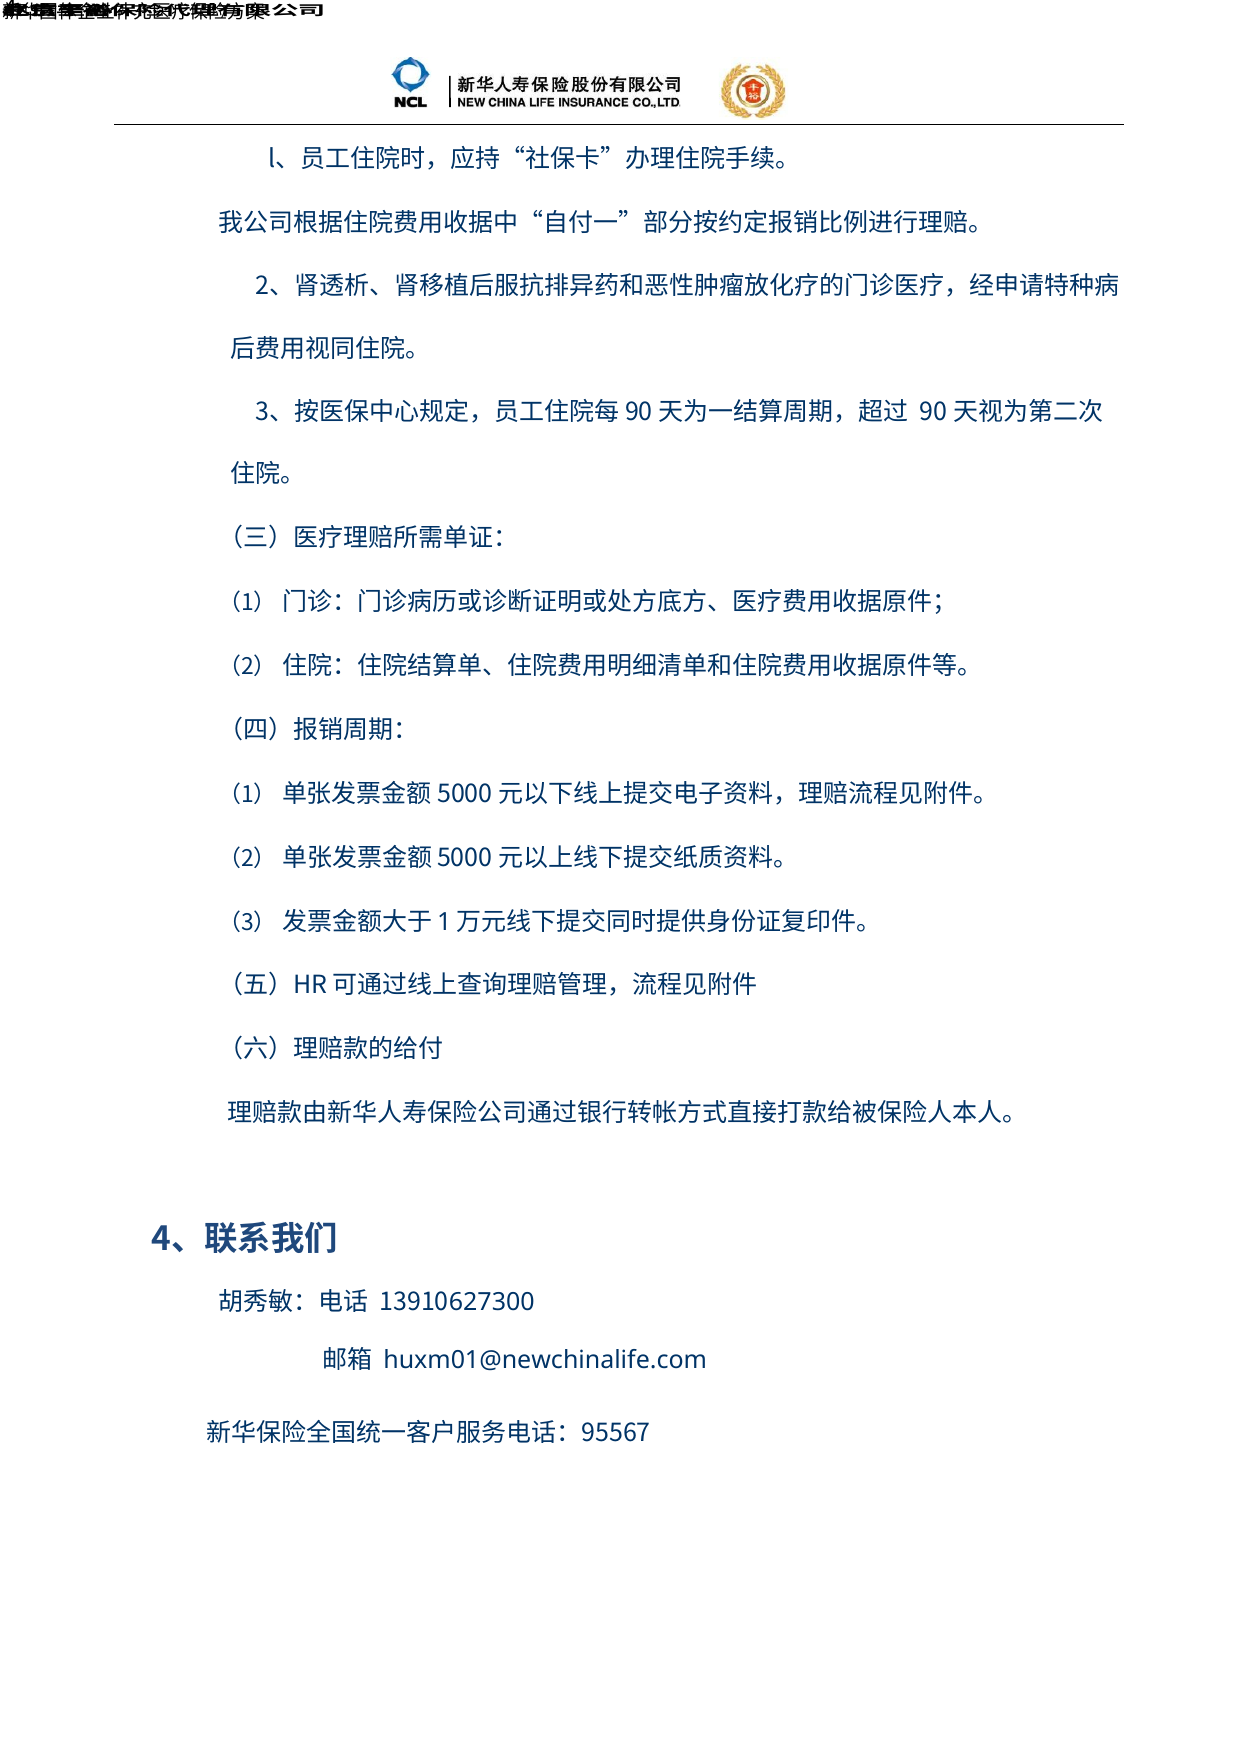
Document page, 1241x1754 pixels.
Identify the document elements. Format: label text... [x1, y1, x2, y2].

text （六）理赔款的给付 [218, 1029, 1136, 1065]
text 胡秀敏：电话 13910627300 [218, 1282, 1136, 1318]
text l、员工住院时，应持“社保卡”办理住院手续。 [268, 138, 1136, 174]
text 理赔款由新华人寿保险公司通过银行转帐方式直接打款给被保险人本人。 [227, 1093, 1121, 1129]
picture [390, 57, 432, 108]
picture [457, 73, 680, 108]
list 门诊：门诊病历或诊断证明或处方底方、医疗费用收据原件； [218, 582, 1136, 618]
text 邮箱 huxm01@newchinalife.com [218, 1339, 1136, 1376]
list 发票金额大于1万元线下提交同时提供身份证复印件。 [218, 901, 1136, 937]
list 单张发票金额5000 元以上线下提交纸质资料。 [218, 837, 1136, 873]
text 2、肾透析、肾移植后服抗排异药和恶性肿瘤放化疗的门诊医疗，经申请特种病后费用视同住院。 [231, 266, 1122, 365]
text （三）医疗理赔所需单证： [218, 517, 1136, 554]
text （五）HR 可通过线上查询理赔管理，流程见附件 [218, 965, 1136, 1001]
list 单张发票金额 5000 元以下线上提交电子资料，理赔流程见附件。 [218, 773, 1136, 809]
text 3、按医保中心规定，员工住院每 90 天为一结算周期，超过 90 天视为第二次住院。 [231, 391, 1122, 490]
picture [718, 57, 789, 120]
text 我公司根据住院费用收据中“自付一”部分按约定报销比例进行理赔。 [218, 202, 1136, 238]
list 住院：住院结算单、住院费用明细清单和住院费用收据原件等。 [218, 645, 1136, 682]
subtitle 4、联系我们 [151, 1212, 1136, 1260]
text 新华保险全国统一客户服务电话：95567 [106, 1412, 1136, 1448]
text （四）报销周期： [218, 709, 1136, 746]
